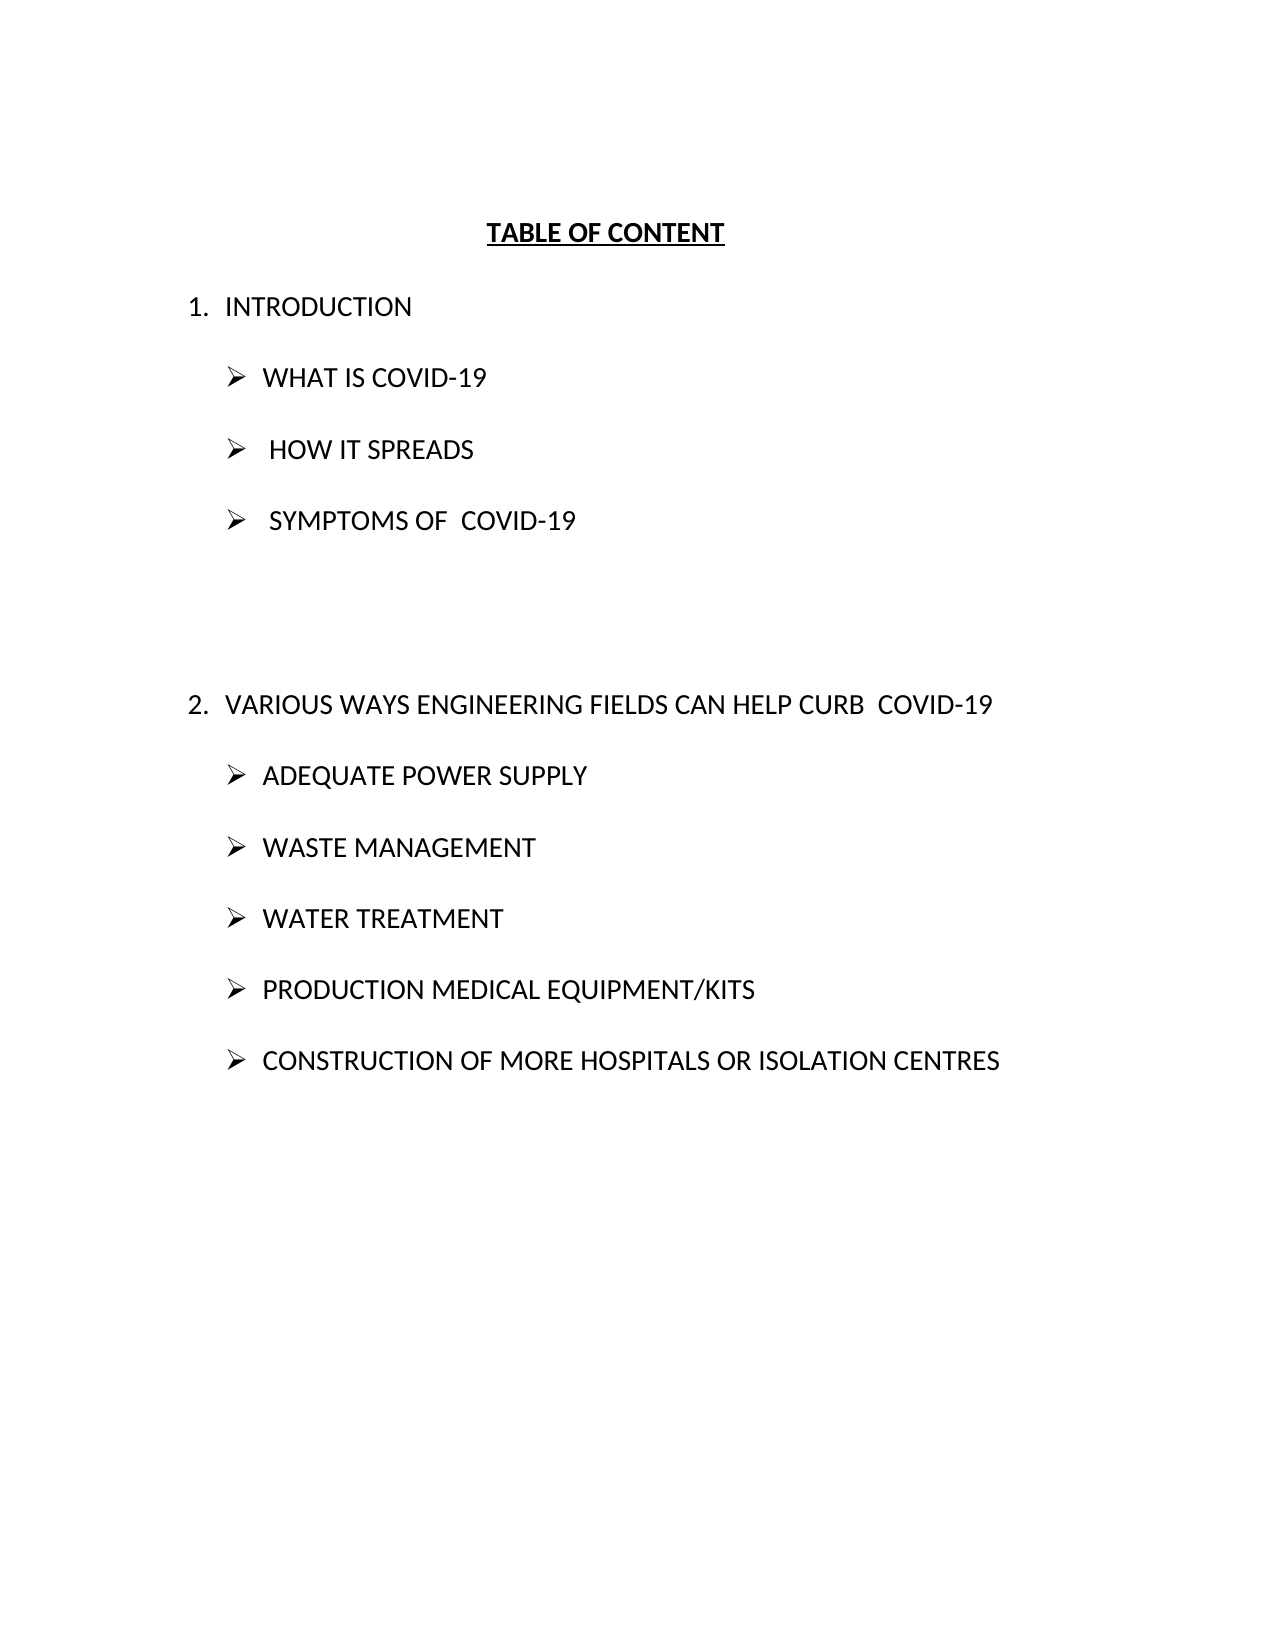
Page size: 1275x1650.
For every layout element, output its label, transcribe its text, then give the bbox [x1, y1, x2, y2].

text TABLE OF CONTENT [150, 214, 1125, 249]
list ADEQUATE POWER SUPPLY [225, 757, 1125, 793]
list HOW IT SPREADS [225, 431, 1125, 466]
list WHAT IS COVID-19 [225, 359, 1125, 395]
list PRODUCTION MEDICAL EQUIPMENT/KITS [225, 971, 1125, 1007]
list WATER TREATMENT [225, 900, 1125, 936]
list CONSTRUCTION OF MORE HOSPITALS OR ISOLATION CENTRES [225, 1042, 1125, 1078]
list SYMPTOMS OF COVID-19 [225, 502, 1125, 538]
list VARIOUS WAYS ENGINEERING FIELDS CAN HELP CURB COVID-19 [187, 686, 1125, 722]
list INTRODUCTION [187, 288, 1125, 324]
list WASTE MANAGEMENT [225, 829, 1125, 864]
